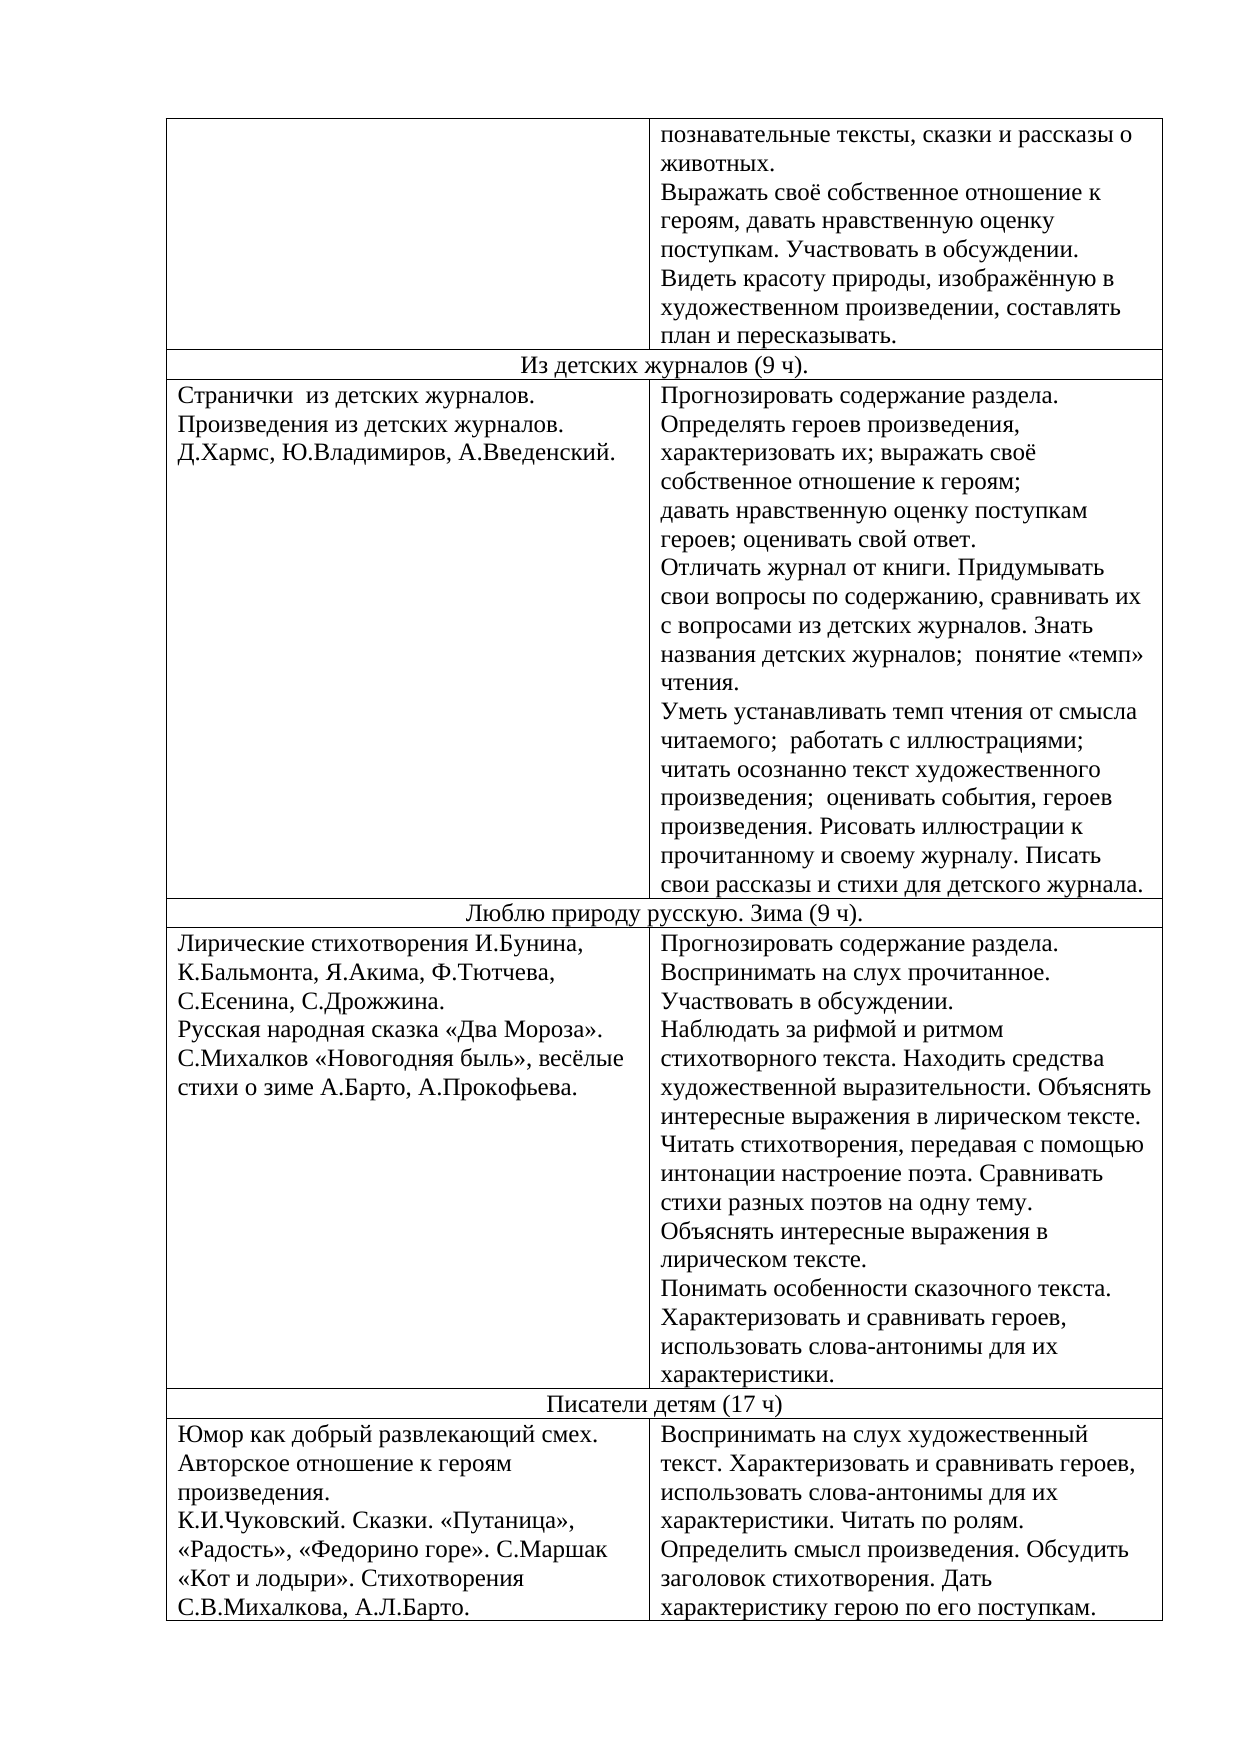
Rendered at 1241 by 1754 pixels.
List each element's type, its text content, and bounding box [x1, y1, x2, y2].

table_cell Писатели детям (17 ч) [167, 1389, 1162, 1418]
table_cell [650, 119, 1162, 349]
table_cell Странички из детских журналов. Произведения из детских журналов. Д.Хармс, Ю.Владимиров, А.Введенский. [167, 380, 649, 897]
table_cell Прогнозировать содержание раздела. Воспринимать на слух прочитанное. Участвовать в обсуждении. Наблюдать за рифмой и ритмом стихотворного текста. Находить средства художественной выразительности. Объяснять интересные выражения в лирическом тексте. Читать стихотворения, передавая с помощью интонации настроение поэта. Сравнивать стихи разных поэтов на одну тему. Объяснять интересные выражения в лирическом тексте. Понимать особенности сказочного текста. Характеризовать и сравнивать героев, использовать слова-антонимы для их характеристики. [650, 928, 1162, 1388]
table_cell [167, 1419, 649, 1620]
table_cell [167, 119, 649, 349]
table_cell Лирические стихотворения И.Бунина, К.Бальмонта, Я.Акима, Ф.Тютчева, С.Есенина, С.Дрожжина. Русская народная сказка «Два Мороза». С.Михалков «Новогодняя быль», весёлые стихи о зиме А.Барто, А.Прокофьева. [167, 928, 649, 1388]
table_cell Прогнозировать содержание раздела. Определять героев произведения, характеризовать их; выражать своё собственное отношение к героям; давать нравственную оценку поступкам героев; оценивать свой ответ. Отличать журнал от книги. Придумывать свои вопросы по содержанию, сравнивать их с вопросами из детских журналов. Знать названия детских журналов; понятие «темп» чтения. Уметь устанавливать темп чтения от смысла читаемого; работать с иллюстрациями; читать осознанно текст художественного произведения; оценивать события, героев произведения. Рисовать иллюстрации к прочитанному и своему журналу. Писать свои рассказы и стихи для детского журнала. [650, 380, 1162, 897]
table_cell Из детских журналов (9 ч). [167, 350, 1162, 379]
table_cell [650, 1419, 1162, 1620]
table_cell Люблю природу русскую. Зима (9 ч). [167, 899, 1162, 927]
